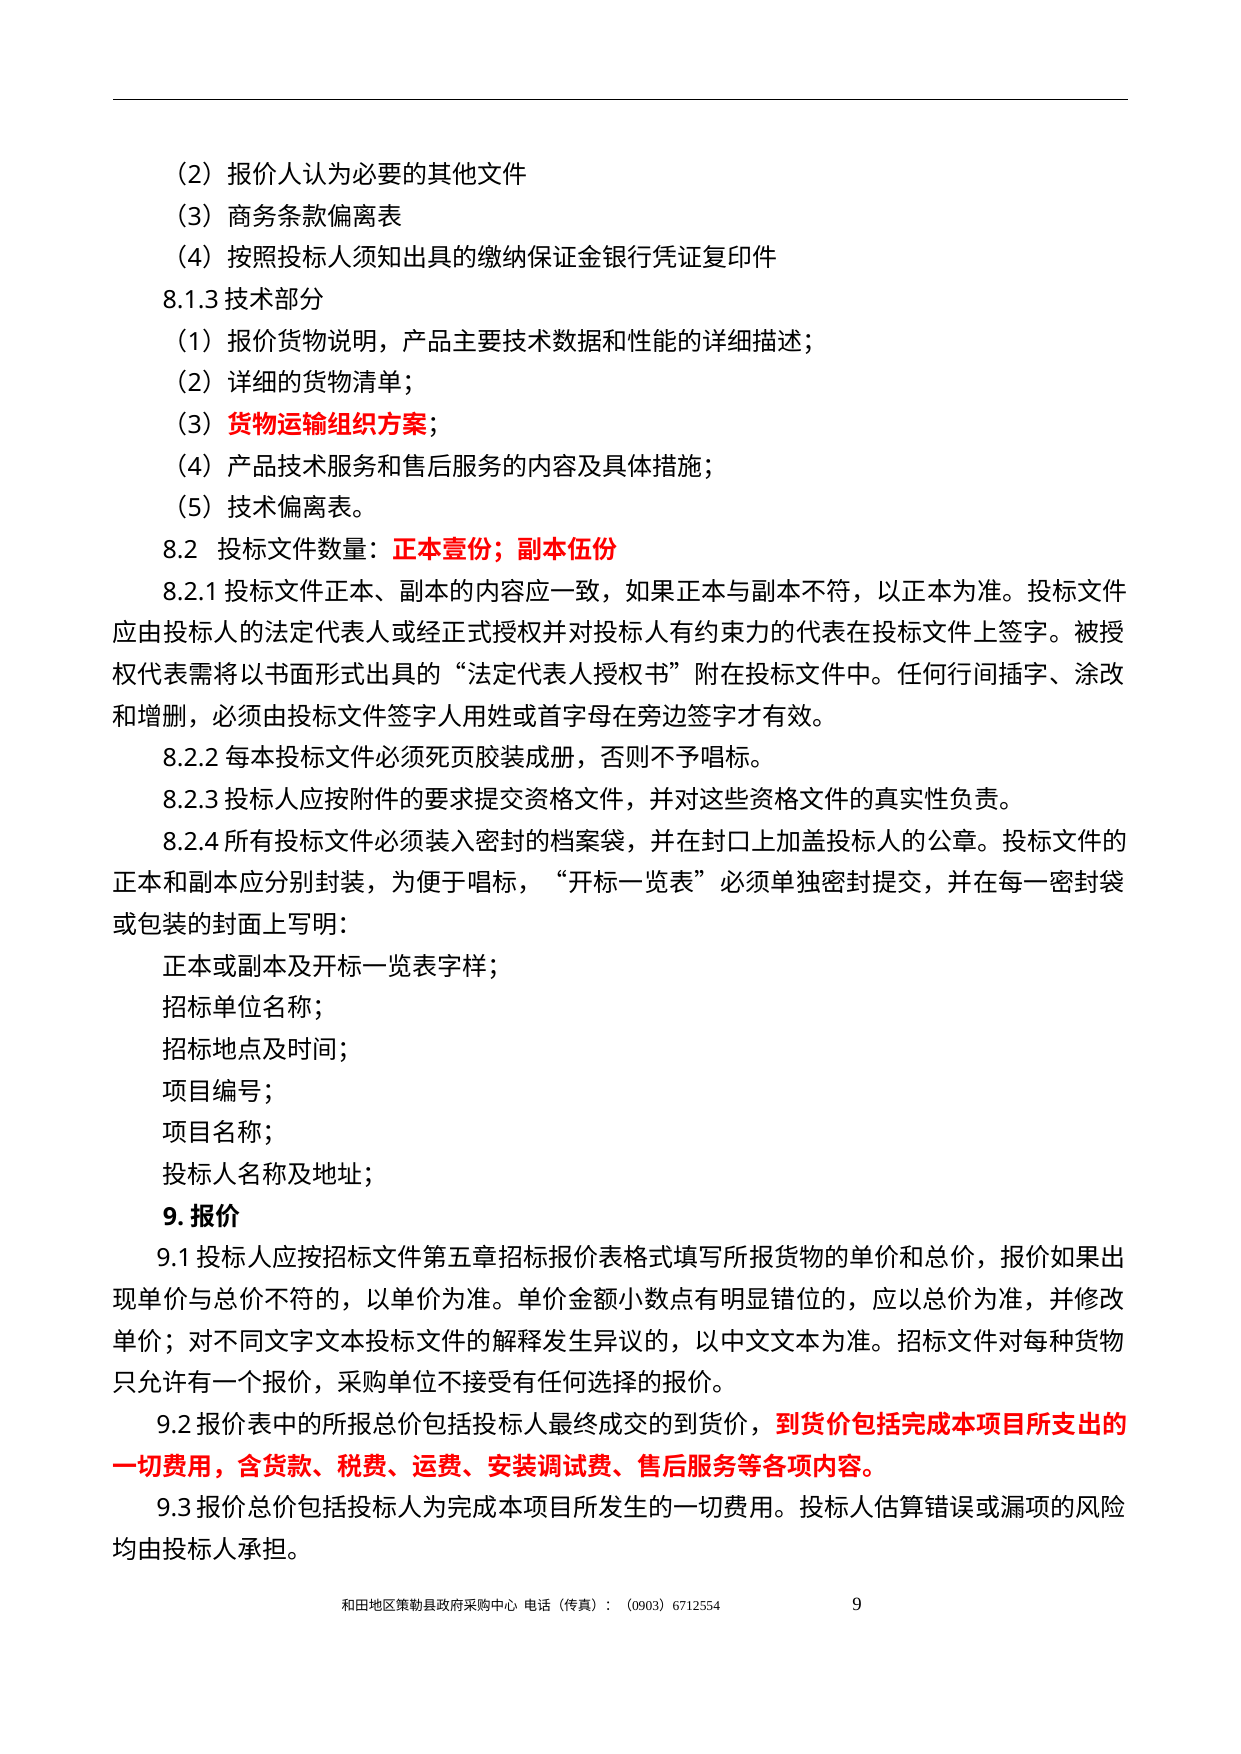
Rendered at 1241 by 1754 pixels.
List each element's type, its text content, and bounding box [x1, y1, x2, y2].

text 项目编号； [112, 1067, 1128, 1108]
text 8.1.3技术部分 [112, 275, 1128, 317]
text 9. 报价 [112, 1192, 1128, 1233]
text 8.2.1投标文件正本、副本的内容应一致，如果正本与副本不符，以正本为准。投标文件应由投标人的法定代表人或经正式授权并对投标人有约束力的代表在投标文件上签字。被授权代表需将以书面形式出具的“法定代表人授权书”附在投标文件中。任何行间插字、涂改和增删，必须由投标文件签字人用姓或首字母在旁边签字才有效。 [112, 567, 1128, 733]
text （2）报价人认为必要的其他文件 [112, 150, 1128, 192]
text 8.2.4所有投标文件必须装入密封的档案袋，并在封口上加盖投标人的公章。投标文件的正本和副本应分别封装，为便于唱标，“开标一览表”必须单独密封提交，并在每一密封袋或包装的封面上写明： [112, 817, 1128, 942]
text 投标人名称及地址； [112, 1150, 1128, 1192]
list 9.2报价表中的所报总价包括投标人最终成交的到货价，到货价包括完成本项目所支出的一切费用，含货款、税费、运费、安装调试费、售后服务等各项内容。 [112, 1400, 1128, 1483]
text （2）详细的货物清单； [112, 358, 1128, 400]
text （3）商务条款偏离表 [112, 192, 1128, 233]
text （4）产品技术服务和售后服务的内容及具体措施； [112, 442, 1128, 483]
text （5）技术偏离表。 [112, 483, 1128, 525]
list 9.1投标人应按招标文件第五章招标报价表格式填写所报货物的单价和总价，报价如果出现单价与总价不符的，以单价为准。单价金额小数点有明显错位的，应以总价为准，并修改单价；对不同文字文本投标文件的解释发生异议的，以中文文本为准。招标文件对每种货物只允许有一个报价，采购单位不接受有任何选择的报价。 [112, 1233, 1128, 1400]
text （3）货物运输组织方案； [112, 400, 1128, 442]
list 9.3报价总价包括投标人为完成本项目所发生的一切费用。投标人估算错误或漏项的风险均由投标人承担。 [112, 1483, 1128, 1567]
text （4）按照投标人须知出具的缴纳保证金银行凭证复印件 [112, 233, 1128, 275]
text 正本或副本及开标一览表字样； [112, 942, 1128, 983]
text 招标地点及时间； [112, 1025, 1128, 1067]
text （1）报价货物说明，产品主要技术数据和性能的详细描述； [112, 317, 1128, 358]
text 8.2.3投标人应按附件的要求提交资格文件，并对这些资格文件的真实性负责。 [112, 775, 1128, 817]
text 8.2.2 每本投标文件必须死页胶装成册，否则不予唱标。 [112, 733, 1128, 775]
text 8.2 投标文件数量：正本壹份；副本伍份 [112, 525, 1128, 567]
text 项目名称； [112, 1108, 1128, 1150]
text 招标单位名称； [112, 983, 1128, 1025]
